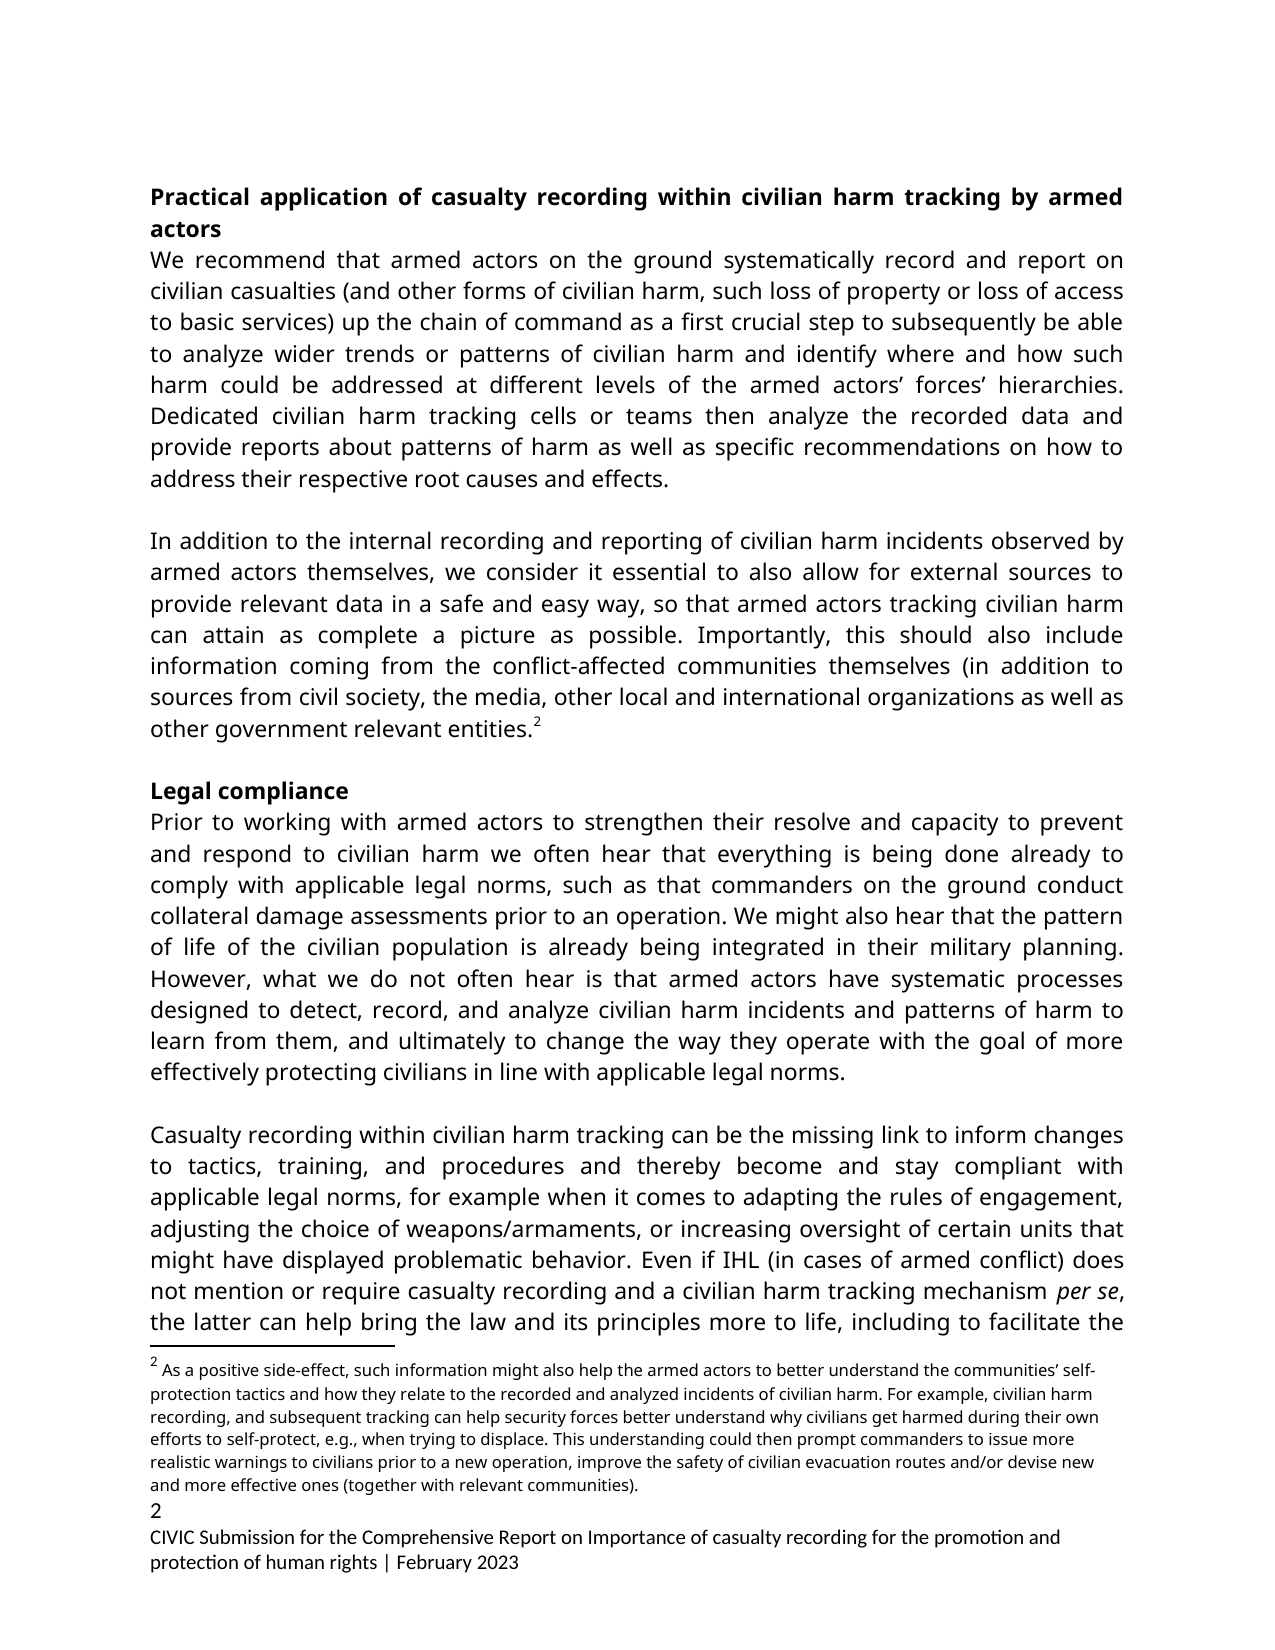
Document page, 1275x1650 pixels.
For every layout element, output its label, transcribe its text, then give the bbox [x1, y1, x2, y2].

text In addition to the internal recording and reporting of civilian harm incidents observed by armed actors themselves, we consider it essential to also allow for external sources to provide relevant data in a safe and easy way, so that armed actors tracking civilian harm can attain as complete a picture as possible. Importantly, this should also include information coming from the conflict-affected communities themselves (in addition to sources from civil society, the media, other local and international organizations as well as other government relevant entities. [150, 525, 1125, 744]
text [150, 1119, 1125, 1337]
text Practical application of casualty recording within civilian harm tracking by armed actors [150, 181, 1125, 244]
text We recommend that armed actors on the ground systematically record and report on civilian casualties (and other forms of civilian harm, such loss of property or loss of access to basic services) up the chain of command as a first crucial step to subsequently be able to analyze wider trends or patterns of civilian harm and identify where and how such harm could be addressed at different levels of the armed actors’ forces’ hierarchies. Dedicated civilian harm tracking cells or teams then analyze the recorded data and provide reports about patterns of harm as well as specific recommendations on how to address their respective root causes and effects. [150, 244, 1125, 494]
text Prior to working with armed actors to strengthen their resolve and capacity to prevent and respond to civilian harm we often hear that everything is being done already to comply with applicable legal norms, such as that commanders on the ground conduct collateral damage assessments prior to an operation. We might also hear that the pattern of life of the civilian population is already being integrated in their military planning. However, what we do not often hear is that armed actors have systematic processes designed to detect, record, and analyze civilian harm incidents and patterns of harm to learn from them, and ultimately to change the way they operate with the goal of more effectively protecting civilians in line with applicable legal norms. [150, 806, 1125, 1087]
text Legal compliance [150, 775, 1125, 806]
